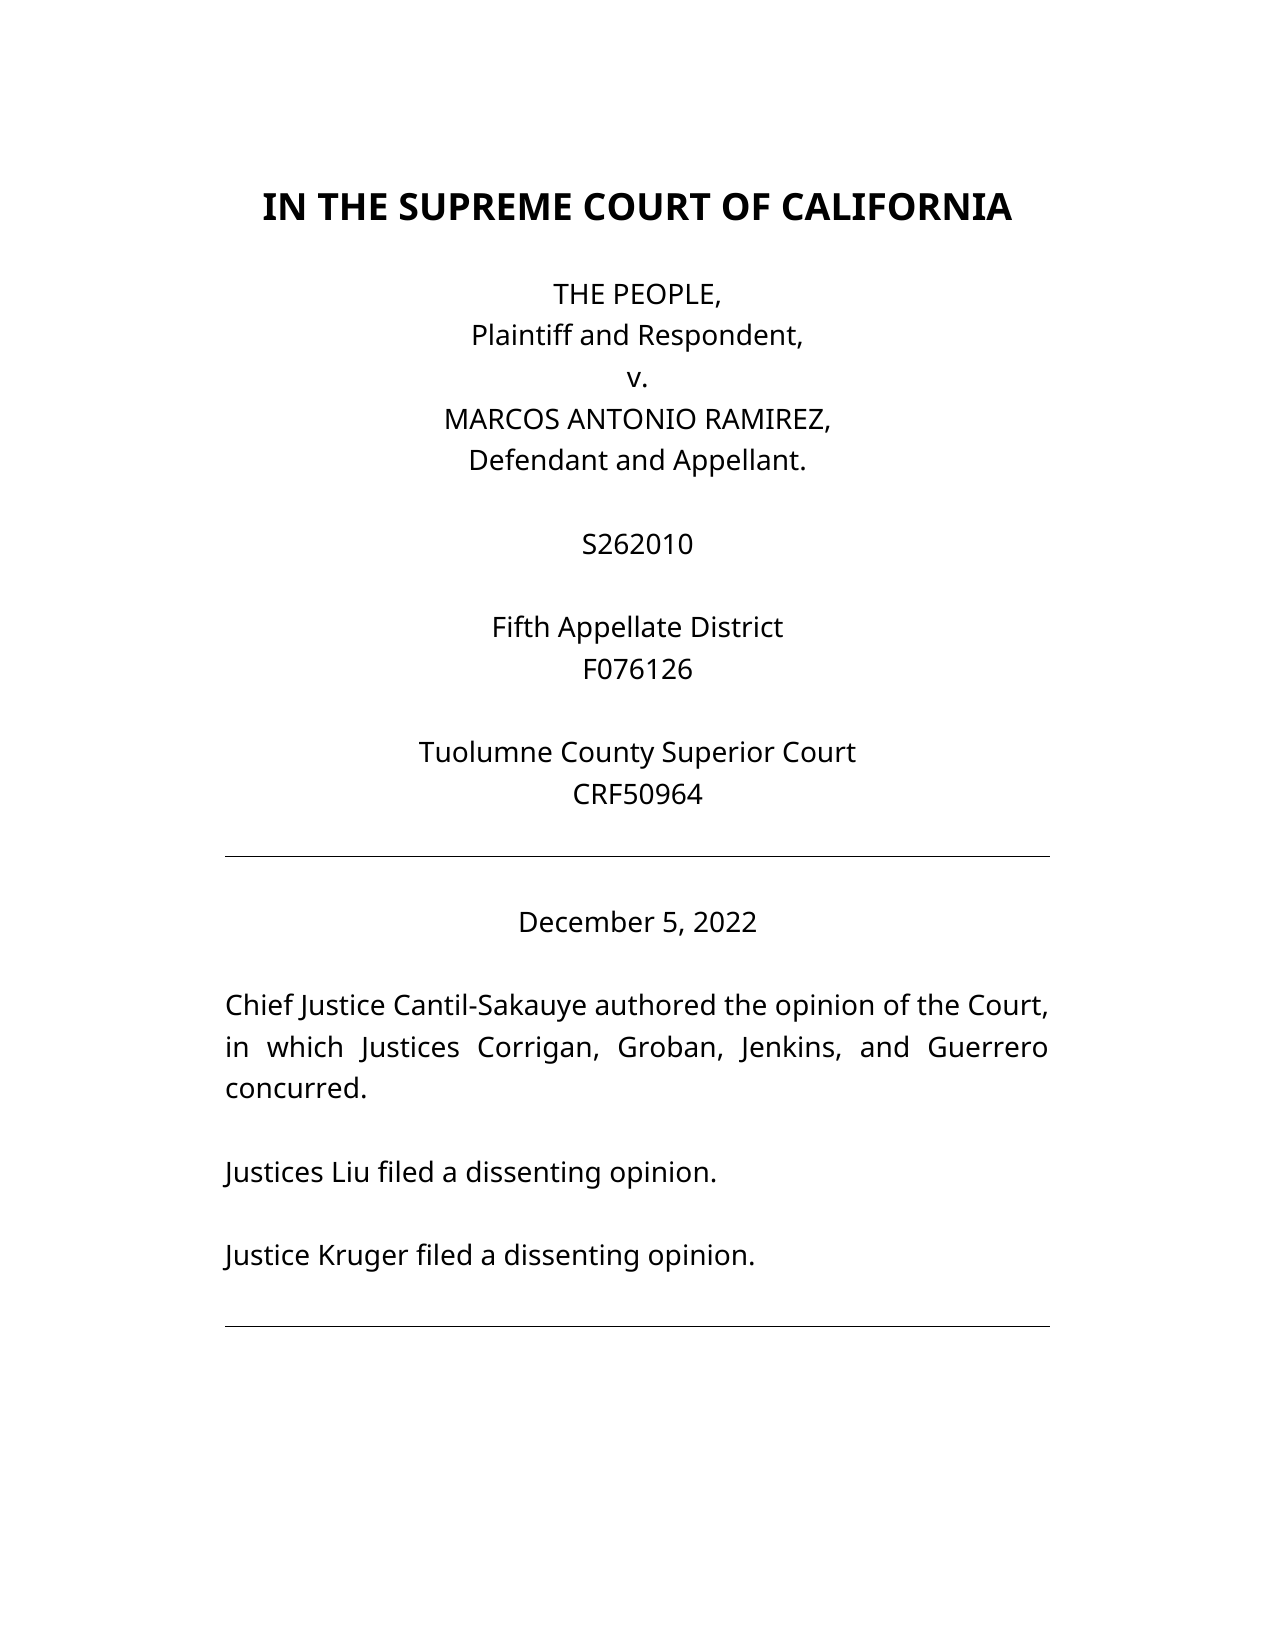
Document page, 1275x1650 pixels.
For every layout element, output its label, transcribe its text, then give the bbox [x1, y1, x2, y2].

text Justice Kruger filed a dissenting opinion. [225, 1232, 1050, 1274]
text Chief Justice Cantil-Sakauye authored the opinion of the Court, in which Justices Corrigan, Groban, Jenkins, and Guerrero concurred. [225, 982, 1050, 1107]
text THE PEOPLE, [225, 271, 1050, 312]
text v. [225, 354, 1050, 396]
text Fifth Appellate District [225, 604, 1050, 646]
text MARCOS ANTONIO RAMIREZ, [225, 396, 1050, 437]
text IN THE SUPREME COURT OF CALIFORNIA [225, 187, 1050, 229]
text CRF50964 [225, 771, 1050, 812]
text S262010 [225, 521, 1050, 562]
text December 5, 2022 [225, 899, 1050, 941]
text F076126 [225, 646, 1050, 687]
text Defendant and Appellant. [225, 437, 1050, 479]
text Tuolumne County Superior Court [225, 729, 1050, 771]
text Justices Liu filed a dissenting opinion. [225, 1149, 1050, 1191]
text Plaintiff and Respondent, [225, 312, 1050, 354]
